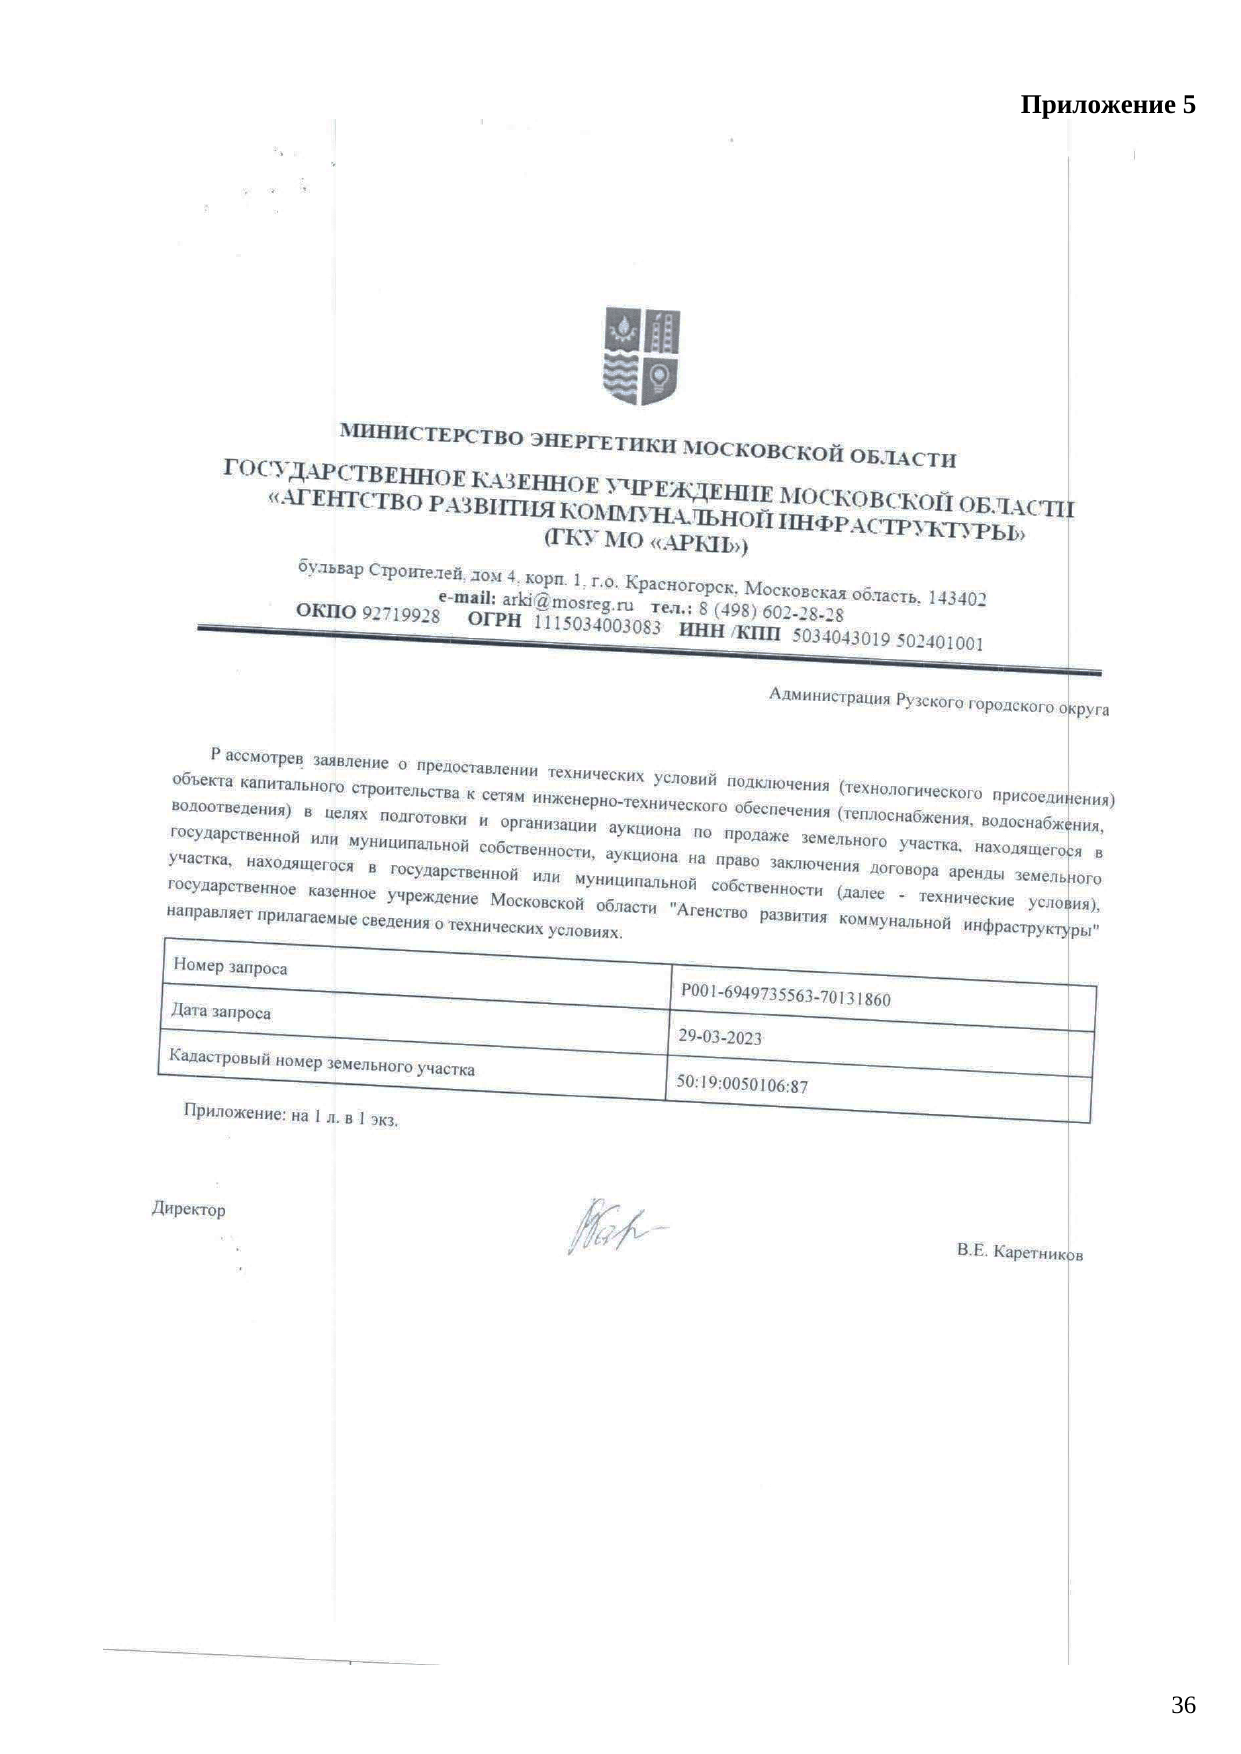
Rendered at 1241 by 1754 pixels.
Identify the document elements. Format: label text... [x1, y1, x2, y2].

subtitle Приложение 5 [43, 89, 1196, 120]
picture [103, 119, 1197, 1665]
